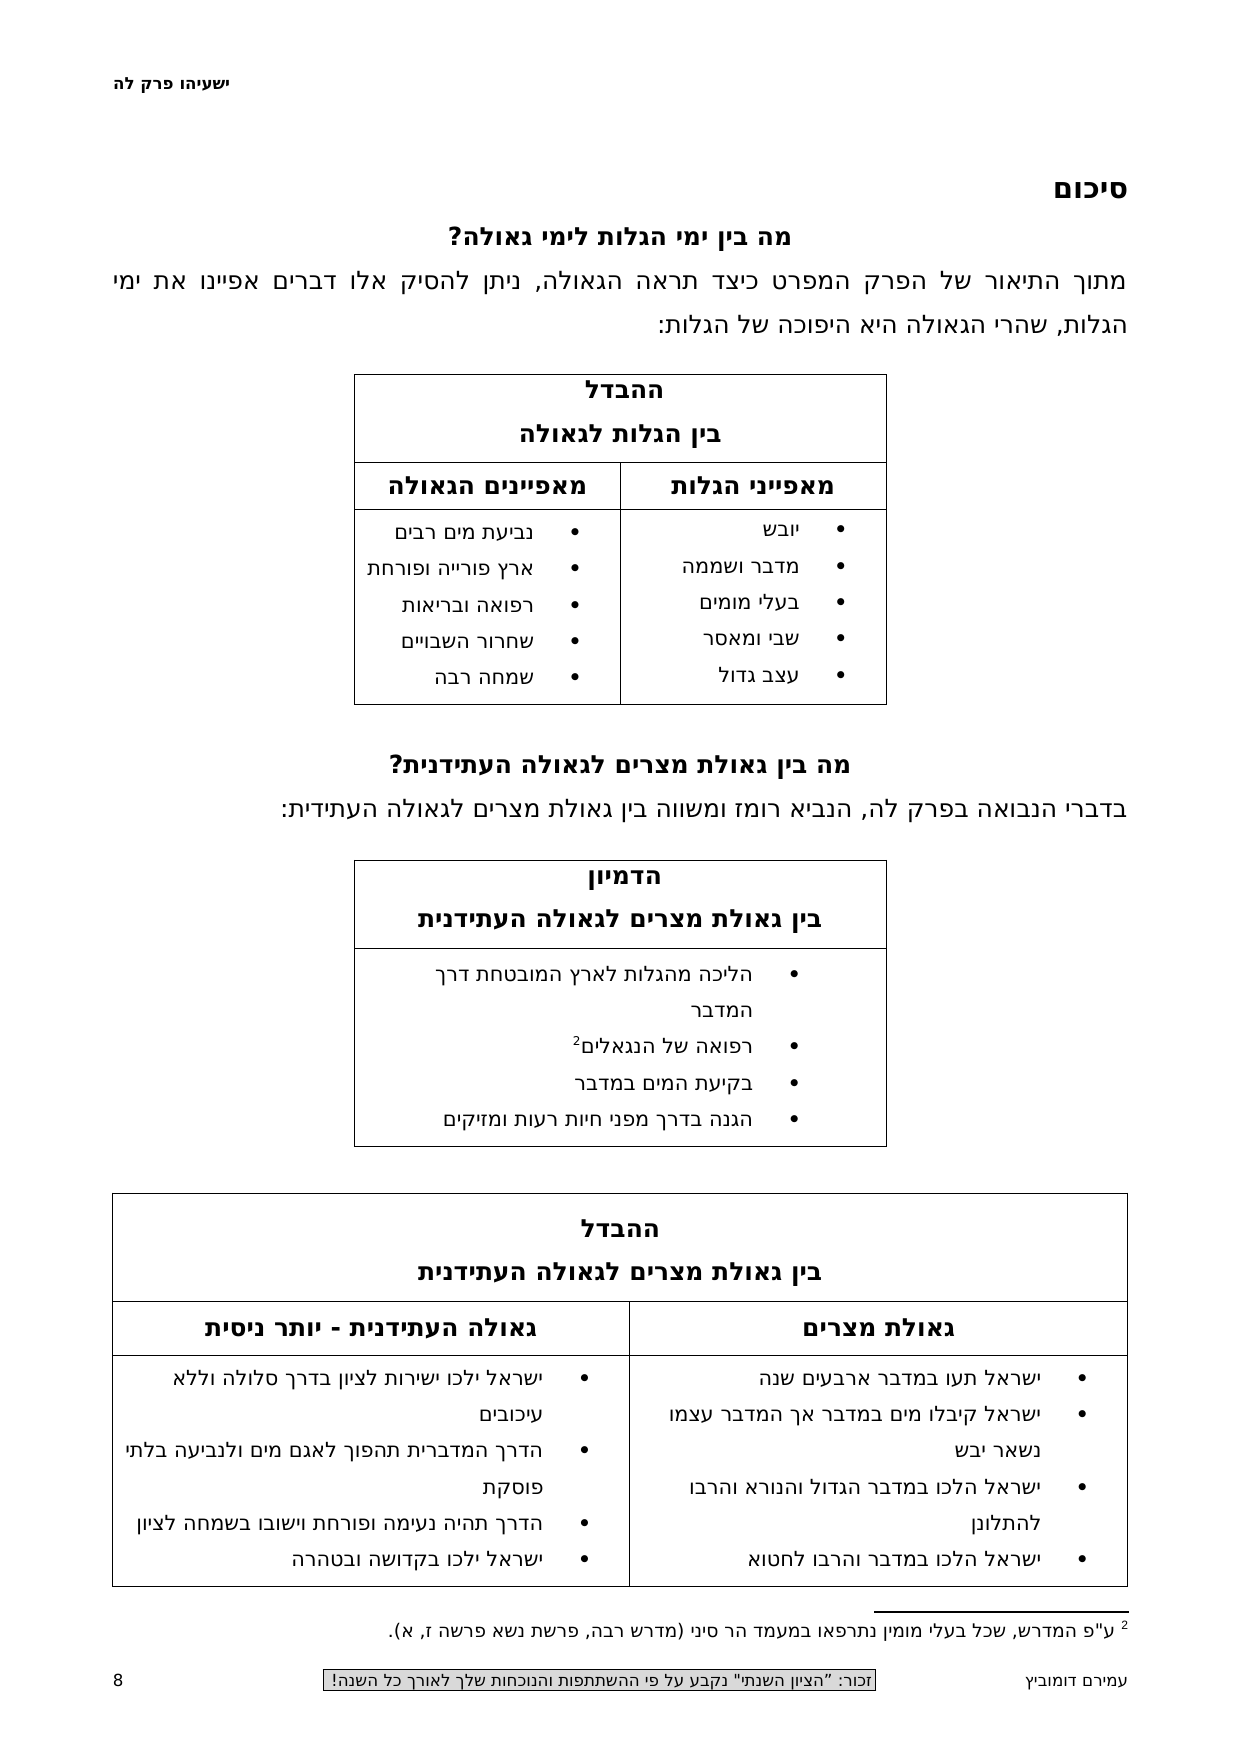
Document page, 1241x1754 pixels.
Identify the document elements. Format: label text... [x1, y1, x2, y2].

table_header הדמיון בין גאולת מצרים לגאולה העתידנית [355, 861, 886, 948]
table_cell מאפייני הגלות [621, 463, 886, 509]
table_cell גאולה העתידנית - יותר ניסית [113, 1302, 629, 1354]
text מה בין ימי הגלות לימי גאולה? [112, 222, 1128, 252]
table_header ההבדל בין הגלות לגאולה [355, 375, 886, 462]
text סיכום [112, 172, 1128, 206]
table_header ההבדל בין גאולת מצרים לגאולה העתידנית [113, 1194, 1127, 1301]
text מה בין גאולת מצרים לגאולה העתידנית? [112, 751, 1128, 780]
table_cell ישראל תעו במדבר ארבעים שנה ישראל קיבלו מים במדבר אך המדבר עצמו נשאר יבש ישראל הלכו במדבר הגדול והנורא והרבו להתלונן ישראל הלכו במדבר והרבו לחטוא [630, 1356, 1127, 1586]
table_cell גאולת מצרים [630, 1302, 1127, 1354]
table_cell נביעת מים רבים ארץ פורייה ופורחת רפואה ובריאות שחרור השבויים שמחה רבה [355, 510, 620, 704]
table_cell ישראל ילכו ישירות לציון בדרך סלולה וללא עיכובים הדרך המדברית תהפוך לאגם מים ולנביעה בלתי פוסקת הדרך תהיה נעימה ופורחת וישובו בשמחה לציון ישראל ילכו בקדושה ובטהרה [113, 1356, 629, 1586]
text בדברי הנבואה בפרק לה, הנביא רומז ומשווה בין גאולת מצרים לגאולה העתידית: [112, 794, 1128, 824]
table_cell יובש מדבר ושממה בעלי מומים שבי ומאסר עצב גדול [621, 510, 886, 704]
table_cell מאפיינים הגאולה [355, 463, 620, 509]
text מתוך התיאור של הפרק המפרט כיצד תראה הגאולה, ניתן להסיק אלו דברים אפיינו את ימי הגלות, שהרי הגאולה היא היפוכה של הגלות: [112, 266, 1128, 339]
table_cell הליכה מהגלות לארץ המובטחת דרך המדבר רפואה של הנגאלים בקיעת המים במדבר הגנה בדרך מפני חיות רעות ומזיקים [355, 949, 886, 1146]
